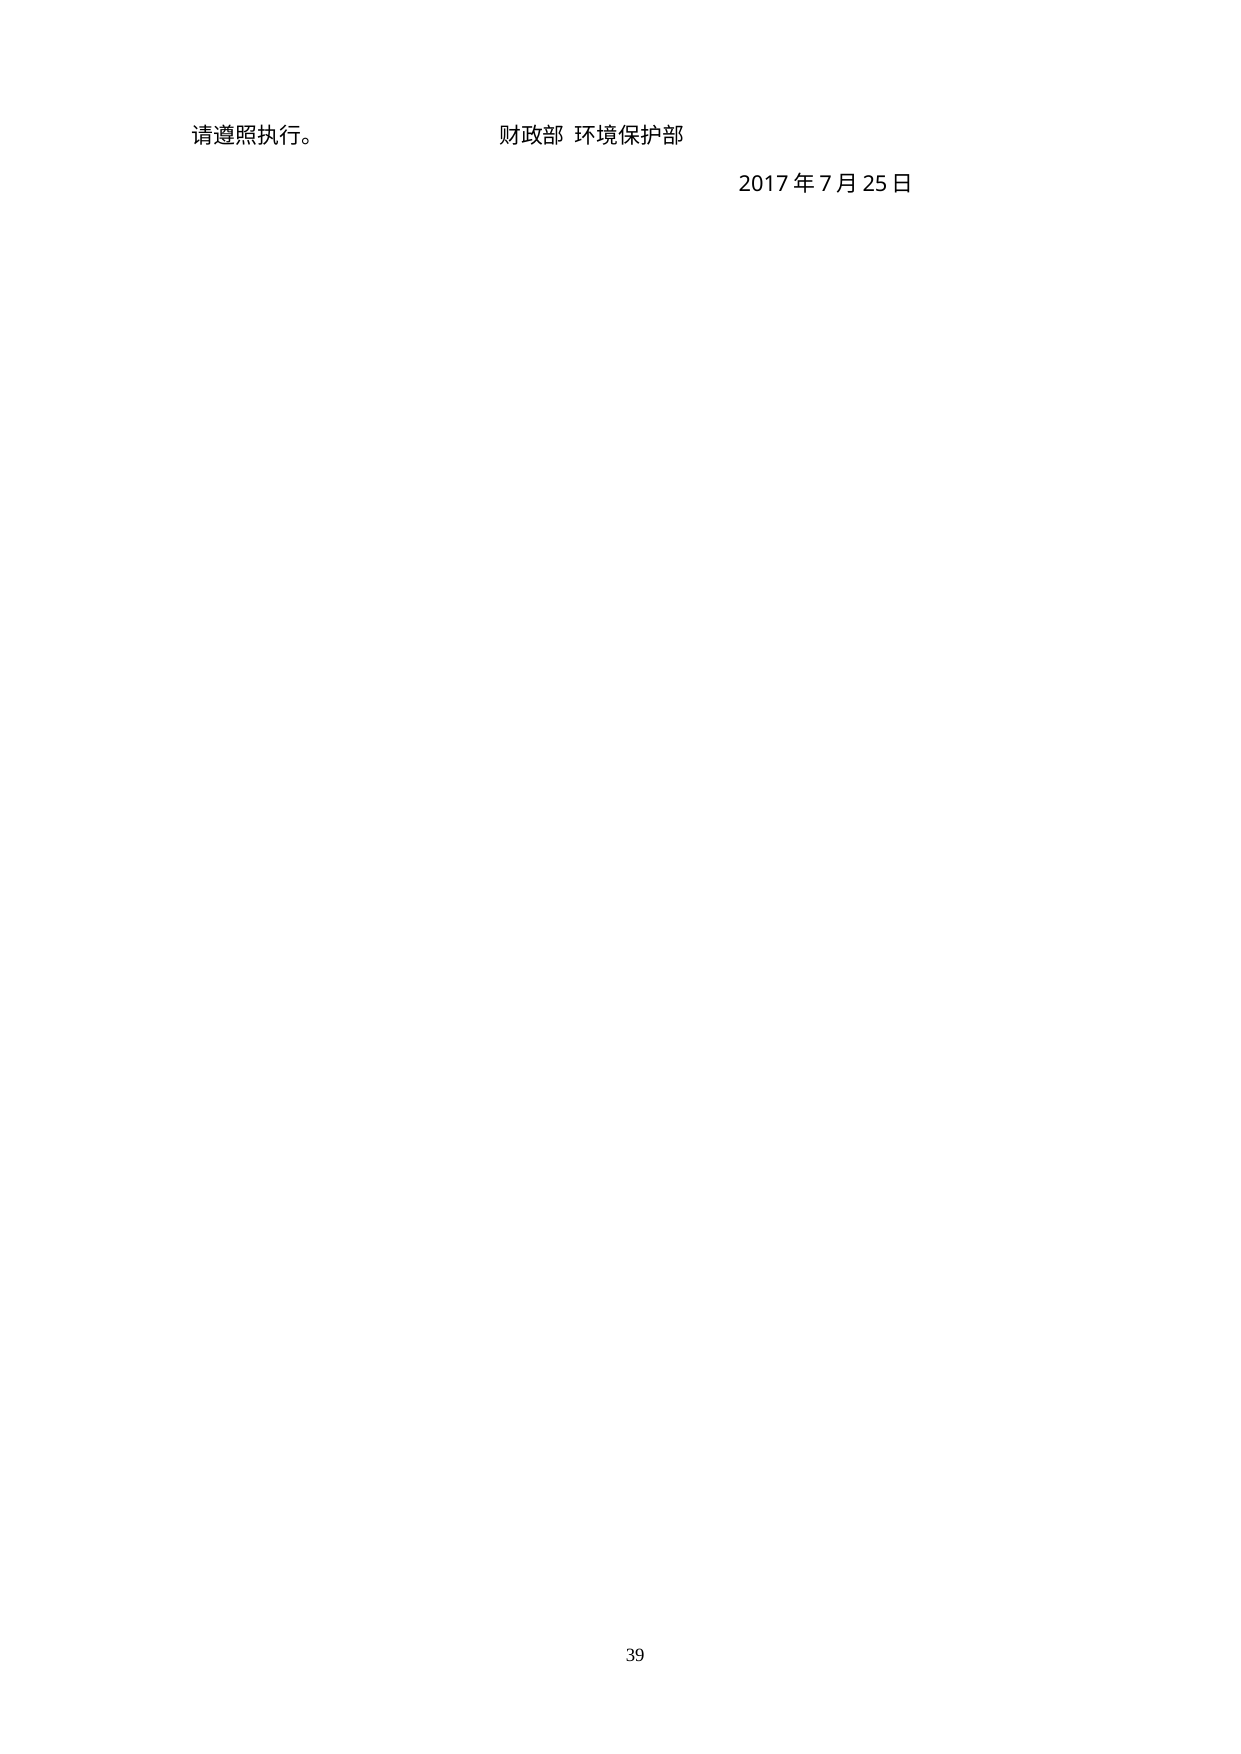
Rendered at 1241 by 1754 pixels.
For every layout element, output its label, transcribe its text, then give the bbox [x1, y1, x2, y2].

text 请遵照执行。 财政部 环境保护部 [148, 118, 1122, 150]
text 2017年7月25日 [148, 166, 1122, 197]
